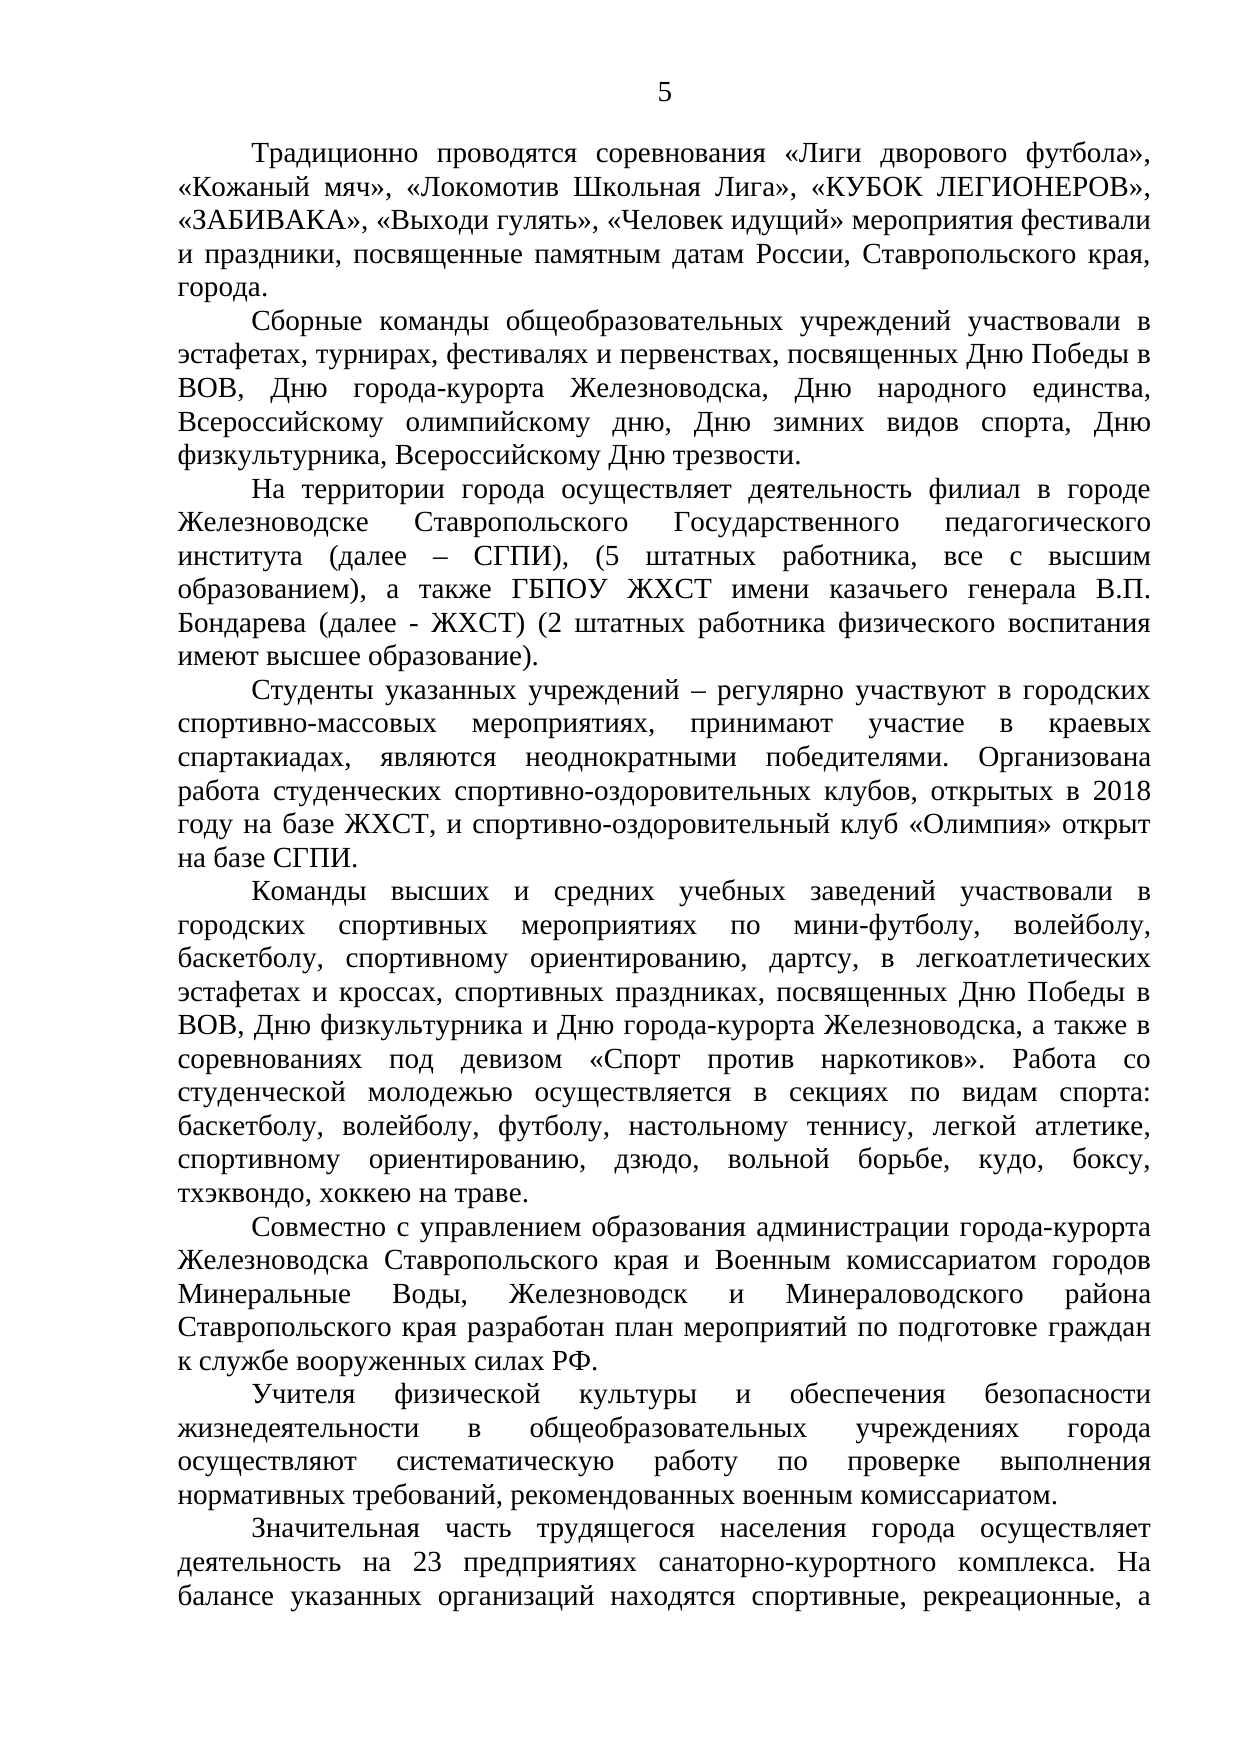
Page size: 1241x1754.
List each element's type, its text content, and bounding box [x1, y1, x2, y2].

text Учителя физической культуры и обеспечения безопасности жизнедеятельности в общеобразовательных учреждениях города осуществляют систематическую работу по проверке выполнения нормативных требований, рекомендованных военным комиссариатом. [177, 1376, 1152, 1511]
text Сборные команды общеобразовательных учреждений участвовали в эстафетах, турнирах, фестивалях и первенствах, посвященных Дню Победы в ВОВ, Дню города-курорта Железноводска, Дню народного единства, Всероссийскому олимпийскому дню, Дню зимних видов спорта, Дню физкультурника, Всероссийскому Дню трезвости. [177, 303, 1152, 471]
text Команды высших и средних учебных заведений участвовали в городских спортивных мероприятиях по мини-футболу, волейболу, баскетболу, спортивному ориентированию, дартсу, в легкоатлетических эстафетах и кроссах, спортивных праздниках, посвященных Дню Победы в ВОВ, Дню физкультурника и Дню города-курорта Железноводска, а также в соревнованиях под девизом «Спорт против наркотиков». Работа со студенческой молодежью осуществляется в секциях по видам спорта: баскетболу, волейболу, футболу, настольному теннису, легкой атлетике, спортивному ориентированию, дзюдо, вольной борьбе, кудо, боксу, тхэквондо, хоккею на траве. [177, 873, 1152, 1209]
text Совместно с управлением образования администрации города-курорта Железноводска Ставропольского края и Военным комиссариатом городов Минеральные Воды, Железноводск и Минераловодского района Ставропольского края разработан план мероприятий по подготовке граждан к службе вооруженных силах РФ. [177, 1209, 1152, 1376]
text На территории города осуществляет деятельность филиал в городе Железноводске Ставропольского Государственного педагогического института (далее – СГПИ), (5 штатных работника, все с высшим образованием), а также ГБПОУ ЖХСТ имени казачьего генерала В.П. Бондарева (далее - ЖХСТ) (2 штатных работника физического воспитания имеют высшее образование). [177, 471, 1152, 672]
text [177, 1511, 1152, 1611]
text Традиционно проводятся соревнования «Лиги дворового футбола», «Кожаный мяч», «Локомотив Школьная Лига», «КУБОК ЛЕГИОНЕРОВ», «ЗАБИВАКА», «Выходи гулять», «Человек идущий» мероприятия фестивали и праздники, посвященные памятным датам России, Ставропольского края, города. [177, 135, 1152, 303]
text Студенты указанных учреждений – регулярно участвуют в городских спортивно-массовых мероприятиях, принимают участие в краевых спартакиадах, являются неоднократными победителями. Организована работа студенческих спортивно-оздоровительных клубов, открытых в 2018 году на базе ЖХСТ, и спортивно-оздоровительный клуб «Олимпия» открыт на базе СГПИ. [177, 672, 1152, 873]
